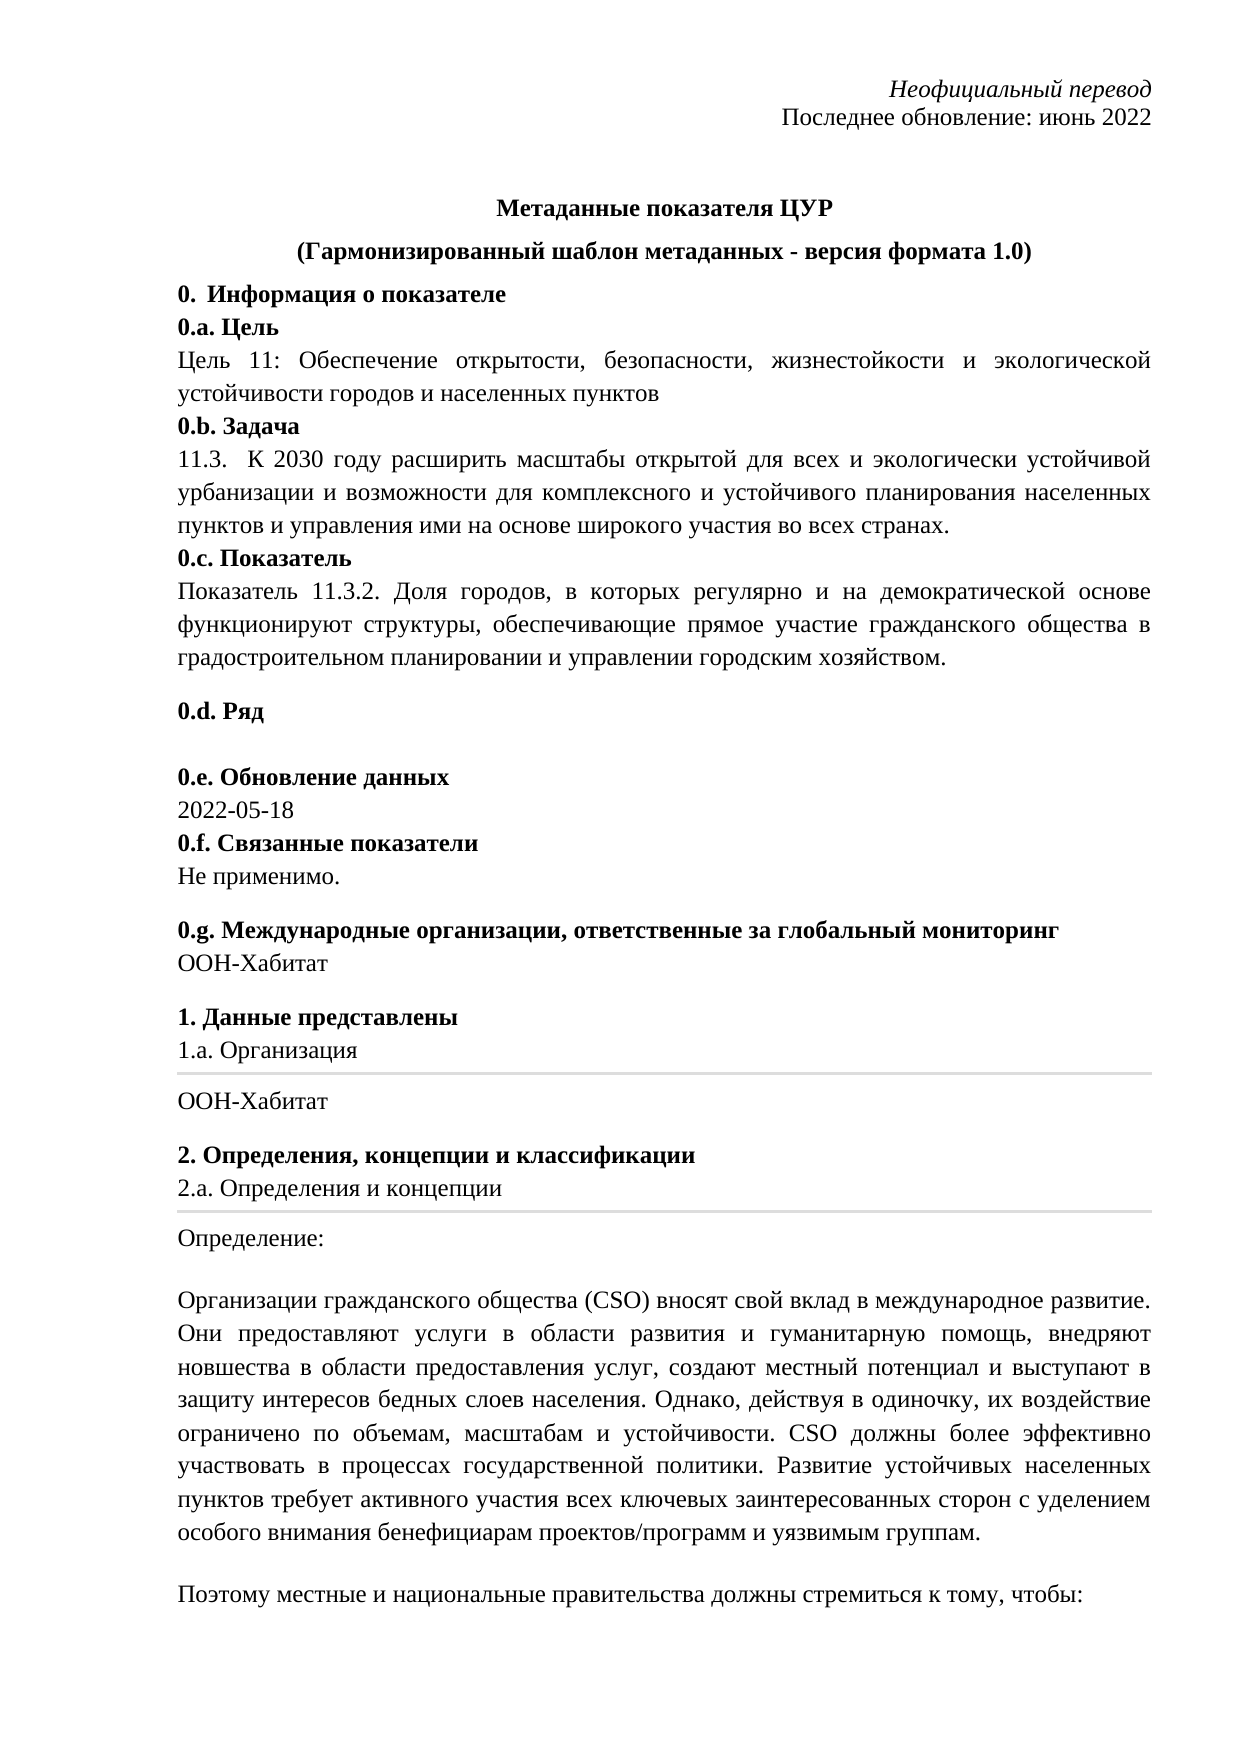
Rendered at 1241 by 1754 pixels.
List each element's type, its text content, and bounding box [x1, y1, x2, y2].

text 11.3. К 2030 году расширить масштабы открытой для всех и экологически устойчивой урбанизации и возможности для комплексного и устойчивого планирования населенных пунктов и управления ими на основе широкого участия во всех странах. [177, 444, 1152, 539]
text Поэтому местные и национальные правительства должны стремиться к тому, чтобы: [177, 1579, 1152, 1608]
text ООН-Хабитат [177, 1086, 1152, 1114]
text Не применимо. [177, 861, 1152, 890]
list Информация о показателе [177, 279, 1152, 308]
text 1.a. Организация [177, 1035, 1152, 1072]
text 0.f. Связанные показатели [177, 828, 1152, 857]
text 2022-05-18 [177, 795, 1152, 824]
text Метаданные показателя ЦУР [177, 193, 1152, 222]
text Организации гражданского общества (CSO) вносят свой вклад в международное развитие. Они предоставляют услуги в области развития и гуманитарную помощь, внедряют новшества в области предоставления услуг, создают местный потенциал и выступают в защиту интересов бедных слоев населения. Однако, действуя в одиночку, их воздействие ограничено по объемам, масштабам и устойчивости. CSO должны более эффективно участвовать в процессах государственной политики. Развитие устойчивых населенных пунктов требует активного участия всех ключевых заинтересованных сторон с уделением особого внимания бенефициарам проектов/программ и уязвимым группам. [177, 1286, 1152, 1545]
text Цель 11: Обеспечение открытости, безопасности, жизнестойкости и экологической устойчивости городов и населенных пунктов [177, 345, 1152, 407]
text Определение: [177, 1223, 1152, 1252]
text Показатель 11.3.2. Доля городов, в которых регулярно и на демократической основе функционируют структуры, обеспечивающие прямое участие гражданского общества в градостроительном планировании и управлении городским хозяйством. [177, 576, 1152, 610]
text 0.b. Задача [177, 411, 1152, 440]
text 0.g. Международные организации, ответственные за глобальный мониторинг [177, 915, 1152, 944]
text 0.с. Показатель [177, 543, 1152, 572]
text 0.d. Ряд [177, 696, 1152, 725]
text 2. Определения, концепции и классификации [177, 1140, 1152, 1168]
text Показатель 11.3.2. Доля городов, в которых регулярно и на демократической основе функционируют структуры, обеспечивающие прямое участие гражданского общества в градостроительном планировании и управлении городским хозяйством. [177, 638, 1152, 671]
text 2.a. Определения и концепции [177, 1173, 1152, 1210]
text 0.e. Обновление данных [177, 762, 1152, 791]
text 1. Данные представлены [177, 1002, 1152, 1031]
text ООН-Хабитат [177, 948, 1152, 977]
text (Гармонизированный шаблон метаданных - версия формата 1.0) [177, 236, 1152, 265]
text 0.a. Цель [177, 312, 1152, 341]
